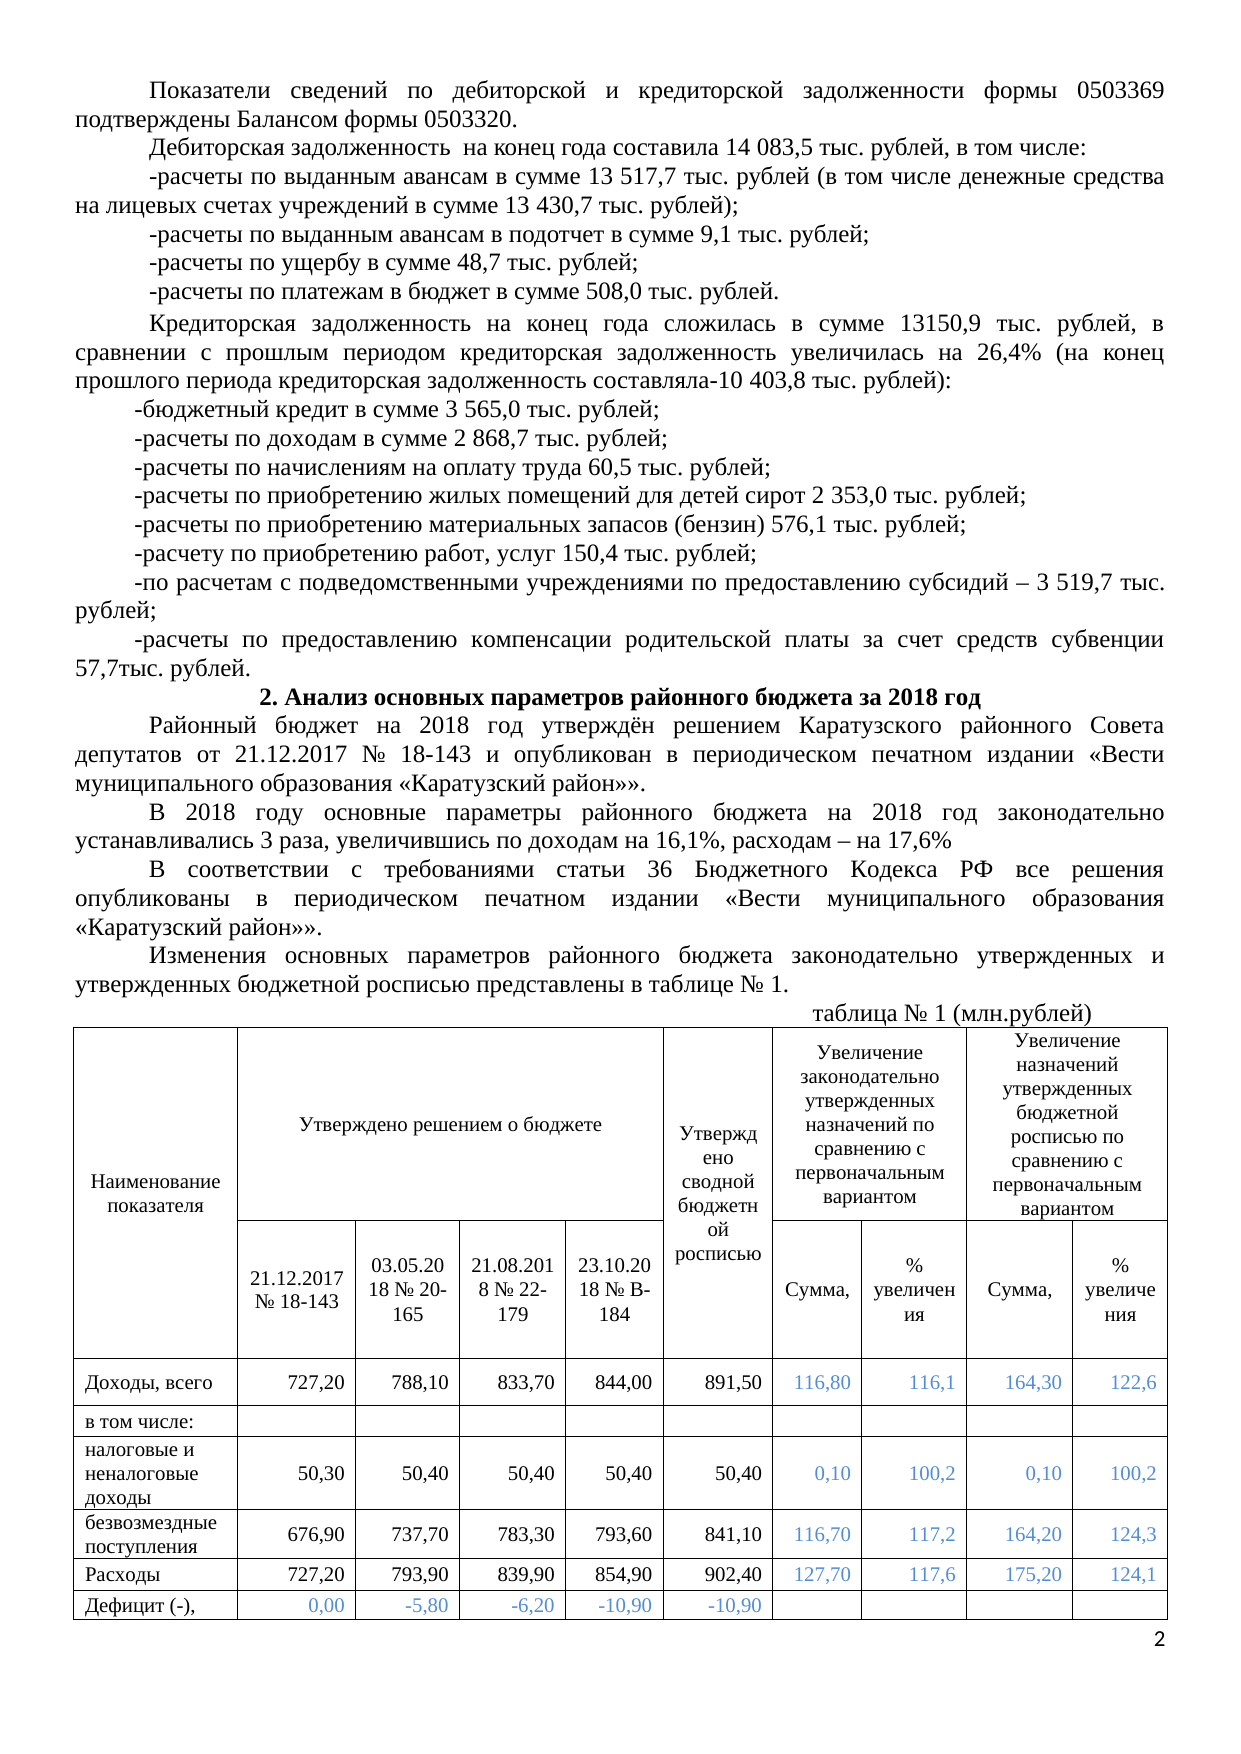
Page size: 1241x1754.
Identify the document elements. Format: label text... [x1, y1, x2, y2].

table_cell 788,10 [356, 1359, 459, 1404]
table_cell 50,40 [356, 1437, 459, 1509]
table_cell [238, 1406, 355, 1436]
table_cell Сумма, [967, 1221, 1072, 1358]
table_cell 124,1 [1073, 1559, 1167, 1589]
table_cell 737,70 [356, 1510, 459, 1558]
table_cell налоговые и неналоговые доходы [74, 1437, 237, 1509]
table_cell Доходы, всего [74, 1359, 237, 1404]
table_cell 0,10 [967, 1437, 1072, 1509]
table_cell 844,00 [566, 1359, 663, 1404]
text -бюджетный кредит в сумме 3 565,0 тыс. рублей; [75, 394, 1165, 423]
table_cell [664, 1406, 772, 1436]
table_cell 50,40 [566, 1437, 663, 1509]
table_header Наименование показателя [74, 1028, 237, 1358]
table_cell 164,30 [967, 1359, 1072, 1404]
table_cell 793,60 [566, 1510, 663, 1558]
table_cell 21.12.2017 № 18-143 [238, 1221, 355, 1358]
text Районный бюджет на 2018 год утверждён решением Каратузского районного Совета депутатов от 21.12.2017 № 18-143 и опубликован в периодическом печатном издании «Вести муниципального образования «Каратузский район»». [75, 710, 1165, 797]
table_cell -6,20 [460, 1591, 565, 1619]
text -расчеты по ущербу в сумме 48,7 тыс. рублей; [75, 247, 1165, 276]
table_cell [967, 1591, 1072, 1619]
table_header Утверждено решением о бюджете [238, 1028, 663, 1220]
text В соответствии с требованиями статьи 36 Бюджетного Кодекса РФ все решения опубликованы в периодическом печатном издании «Вести муниципального образования «Каратузский район»». [75, 854, 1165, 940]
table_cell 50,30 [238, 1437, 355, 1509]
table_cell 727,20 [238, 1559, 355, 1589]
table_cell 21.08.2018 № 22-179 [460, 1221, 565, 1358]
table_cell 793,90 [356, 1559, 459, 1589]
table_cell безвозмездные поступления [74, 1510, 237, 1558]
table_cell % увеличения [1073, 1221, 1167, 1358]
table_cell -10,90 [566, 1591, 663, 1619]
table_cell 124,3 [1073, 1510, 1167, 1558]
table_cell 122,6 [1073, 1359, 1167, 1404]
table_cell -5,80 [356, 1591, 459, 1619]
table_cell 833,70 [460, 1359, 565, 1404]
text -расчеты по приобретению жилых помещений для детей сирот 2 353,0 тыс. рублей; [75, 480, 1165, 509]
table_cell Сумма, [773, 1221, 861, 1358]
table_cell 50,40 [664, 1437, 772, 1509]
text Дебиторская задолженность на конец года составила 14 083,5 тыс. рублей, в том числе: [75, 132, 1165, 161]
text -расчеты по выданным авансам в подотчет в сумме 9,1 тыс. рублей; [75, 219, 1165, 247]
table_cell 127,70 [773, 1559, 861, 1589]
table_cell 116,1 [862, 1359, 966, 1404]
table_cell 164,20 [967, 1510, 1072, 1558]
table_cell 783,30 [460, 1510, 565, 1558]
text В 2018 году основные параметры районного бюджета на 2018 год законодательно устанавливались 3 раза, увеличившись по доходам на 16,1%, расходам – на 17,6% [75, 797, 1165, 854]
table_cell % увеличения [862, 1221, 966, 1358]
text -расчеты по начислениям на оплату труда 60,5 тыс. рублей; [75, 452, 1165, 480]
table_header Утверждено сводной бюджетной росписью [664, 1028, 772, 1358]
table_cell 841,10 [664, 1510, 772, 1558]
table_cell [773, 1591, 861, 1619]
text -расчеты по выданным авансам в сумме 13 517,7 тыс. рублей (в том числе денежные средства на лицевых счетах учреждений в сумме 13 430,7 тыс. рублей); [75, 161, 1165, 219]
table_cell 0,00 [238, 1591, 355, 1619]
table_cell 175,20 [967, 1559, 1072, 1589]
text -расчеты по доходам в сумме 2 868,7 тыс. рублей; [75, 423, 1165, 452]
table_cell 116,70 [773, 1510, 861, 1558]
table_cell [862, 1591, 966, 1619]
table_cell 50,40 [460, 1437, 565, 1509]
table_cell 117,2 [862, 1510, 966, 1558]
table_cell [1073, 1406, 1167, 1436]
table_header Увеличение законодательно утвержденных назначений по сравнению с первоначальным вариантом [773, 1028, 966, 1220]
table_cell в том числе: [74, 1406, 237, 1436]
table_cell 891,50 [664, 1359, 772, 1404]
table_cell 854,90 [566, 1559, 663, 1589]
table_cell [74, 1591, 237, 1619]
text -расчету по приобретению работ, услуг 150,4 тыс. рублей; [75, 538, 1165, 567]
text Кредиторская задолженность на конец года сложилась в сумме 13150,9 тыс. рублей, в сравнении с прошлым периодом кредиторская задолженность увеличилась на 26,4% (на конец прошлого периода кредиторская задолженность составляла-10 403,8 тыс. рублей): [75, 308, 1165, 394]
table_cell [356, 1406, 459, 1436]
table_header Увеличение назначений утвержденных бюджетной росписью по сравнению с первоначальным вариантом [967, 1028, 1167, 1220]
table_cell 100,2 [1073, 1437, 1167, 1509]
table_cell [773, 1406, 861, 1436]
table_cell 23.10.2018 № В-184 [566, 1221, 663, 1358]
text Показатели сведений по дебиторской и кредиторской задолженности формы 0503369 подтверждены Балансом формы 0503320. [75, 75, 1165, 132]
text -по расчетам с подведомственными учреждениями по предоставлению субсидий – 3 519,7 тыс. рублей; [75, 567, 1165, 624]
table_cell 100,2 [862, 1437, 966, 1509]
text Изменения основных параметров районного бюджета законодательно утвержденных и утвержденных бюджетной росписью представлены в таблице № 1. [75, 940, 1165, 998]
text -расчеты по предоставлению компенсации родительской платы за счет средств субвенции 57,7тыс. рублей. [75, 624, 1165, 682]
table_cell [1073, 1591, 1167, 1619]
table_cell [967, 1406, 1072, 1436]
table_cell 116,80 [773, 1359, 861, 1404]
table_cell 727,20 [238, 1359, 355, 1404]
table_cell [460, 1406, 565, 1436]
table_cell 117,6 [862, 1559, 966, 1589]
table_cell 676,90 [238, 1510, 355, 1558]
text -расчеты по платежам в бюджет в сумме 508,0 тыс. рублей. [75, 276, 1165, 305]
table_cell 0,10 [773, 1437, 861, 1509]
text таблица № 1 (млн.рублей) [75, 998, 1165, 1027]
text 2. Анализ основных параметров районного бюджета за 2018 год [75, 682, 1165, 710]
table_cell [862, 1406, 966, 1436]
table_cell [566, 1406, 663, 1436]
table_cell 902,40 [664, 1559, 772, 1589]
table_cell Расходы [74, 1559, 237, 1589]
table_cell 839,90 [460, 1559, 565, 1589]
text -расчеты по приобретению материальных запасов (бензин) 576,1 тыс. рублей; [75, 509, 1165, 538]
table_cell 03.05.2018 № 20-165 [356, 1221, 459, 1358]
table_cell -10,90 [664, 1591, 772, 1619]
